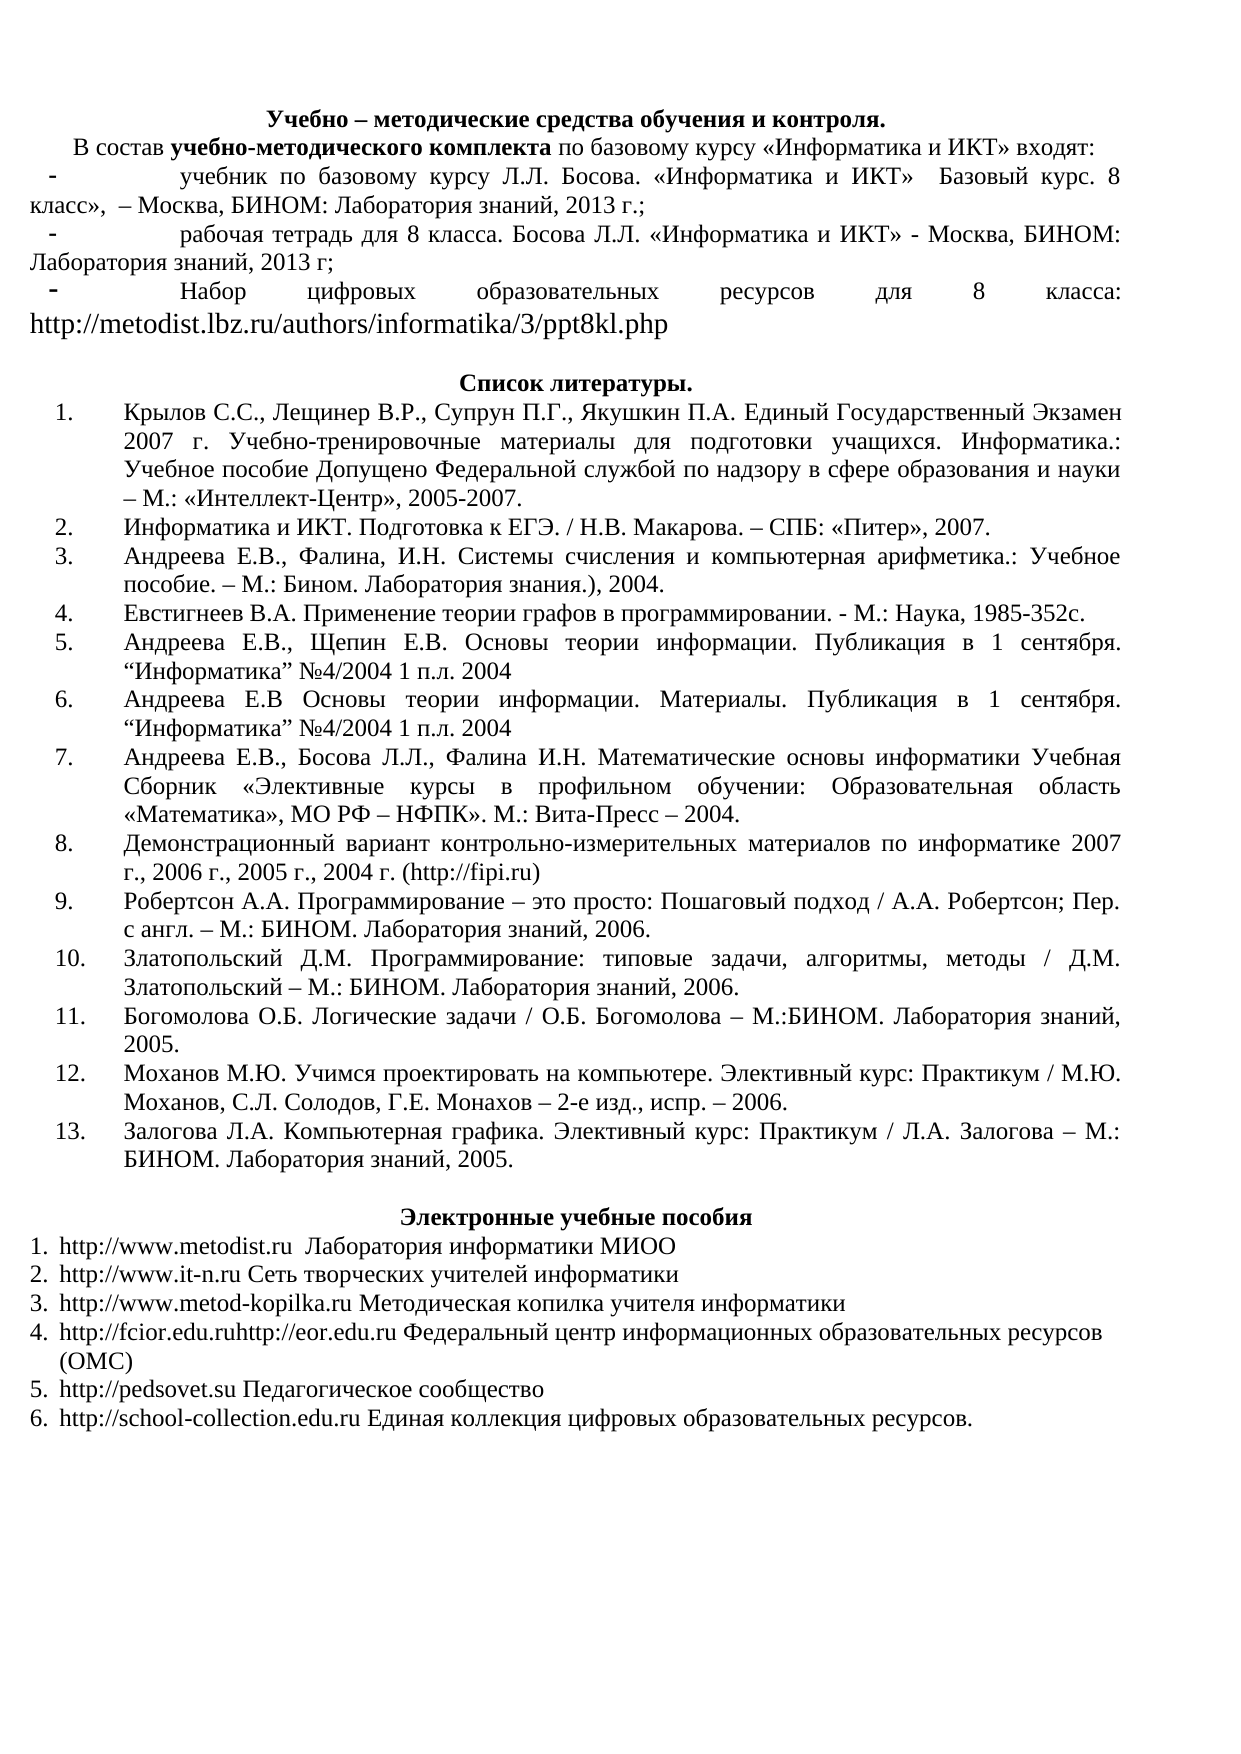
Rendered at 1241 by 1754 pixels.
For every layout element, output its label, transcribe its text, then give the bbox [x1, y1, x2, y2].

list http://www.metodist.ru Лаборатория информатики МИОО [29, 1231, 1122, 1259]
list Андреева Е.В., Босова Л.Л., Фалина И.Н. Математические основы информатики Учебная Сборник «Элективные курсы в профильном обучении: Образовательная область «Математика», МО РФ – НФПК». М.: Вита-Пресс – 2004. [54, 742, 1122, 828]
list Крылов С.С., Лещинер В.Р., Супрун П.Г., Якушкин П.А. Единый Государственный Экзамен 2007 г. Учебно-тренировочные материалы для подготовки учащихся. Информатика.: Учебное пособие Допущено Федеральной службой по надзору в сфере образования и науки – М.: «Интеллект-Центр», 2005-2007. [54, 397, 1122, 512]
text Учебно – методические средства обучения и контроля. [29, 104, 1122, 132]
list Информатика и ИКТ. Подготовка к ЕГЭ. / Н.В. Макарова. – СПБ: «Питер», 2007. [54, 512, 1122, 541]
list Евстигнеев В.А. Применение теории графов в программировании. - М.: Наука, 1985-352с. [54, 598, 1122, 627]
text В состав учебно-методического комплекта по базовому курсу «Информатика и ИКТ» входят: [29, 132, 1122, 161]
list Робертсон А.А. Программирование – это просто: Пошаговый подход / А.А. Робертсон; Пер. с англ. – М.: БИНОМ. Лаборатория знаний, 2006. [54, 886, 1122, 943]
text Электронные учебные пособия [29, 1202, 1122, 1231]
list рабочая тетрадь для 8 класса. Босова Л.Л. «Информатика и ИКТ» - Москва, БИНОМ: Лаборатория знаний, 2013 г; [29, 219, 1122, 276]
list Моханов М.Ю. Учимся проектировать на компьютере. Элективный курс: Практикум / М.Ю. Моханов, С.Л. Солодов, Г.Е. Монахов – 2-е изд., испр. – 2006. [54, 1058, 1122, 1116]
list http://www.metod-kopilka.ru Методическая копилка учителя информатики [29, 1288, 1122, 1317]
list Златопольский Д.М. Программирование: типовые задачи, алгоритмы, методы / Д.М. Златопольский – М.: БИНОМ. Лаборатория знаний, 2006. [54, 943, 1122, 1001]
list Набор цифровых образовательных ресурсов для 8 класса: http://metodist.lbz.ru/authors/informatika/3/ppt8kl.php [29, 276, 1122, 339]
list Богомолова О.Б. Логические задачи / О.Б. Богомолова – М.:БИНОМ. Лаборатория знаний, 2005. [54, 1001, 1122, 1058]
list Андреева Е.В Основы теории информации. Материалы. Публикация в 1 сентября. “Информатика” №4/2004 1 п.л. 2004 [54, 684, 1122, 742]
list Залогова Л.А. Компьютерная графика. Элективный курс: Практикум / Л.А. Залогова – М.: БИНОМ. Лаборатория знаний, 2005. [54, 1116, 1122, 1173]
list http://school-collection.edu.ru Единая коллекция цифровых образовательных ресурсов. [29, 1403, 1122, 1432]
list Андреева Е.В., Щепин Е.В. Основы теории информации. Публикация в 1 сентября. “Информатика” №4/2004 1 п.л. 2004 [54, 627, 1122, 684]
list учебник по базовому курсу Л.Л. Босова. «Информатика и ИКТ» Базовый курс. 8 класс», – Москва, БИНОМ: Лаборатория знаний, 2013 г.; [29, 161, 1122, 219]
list Демонстрационный вариант контрольно-измерительных материалов по информатике 2007 г., 2006 г., 2005 г., 2004 г. (http://fipi.ru) [54, 828, 1122, 886]
list http://fcior.edu.ruhttp://eor.edu.ru Федеральный центр информационных образовательных ресурсов (ОМC) [29, 1317, 1122, 1374]
list http://www.it-n.ru Сеть творческих учителей информатики [29, 1259, 1122, 1288]
list http://pedsovet.su Педагогическое сообщество [29, 1374, 1122, 1403]
list Андреева Е.В., Фалина, И.Н. Системы счисления и компьютерная арифметика.: Учебное пособие. – М.: Бином. Лаборатория знания.), 2004. [54, 541, 1122, 598]
text Список литературы. [29, 368, 1122, 397]
